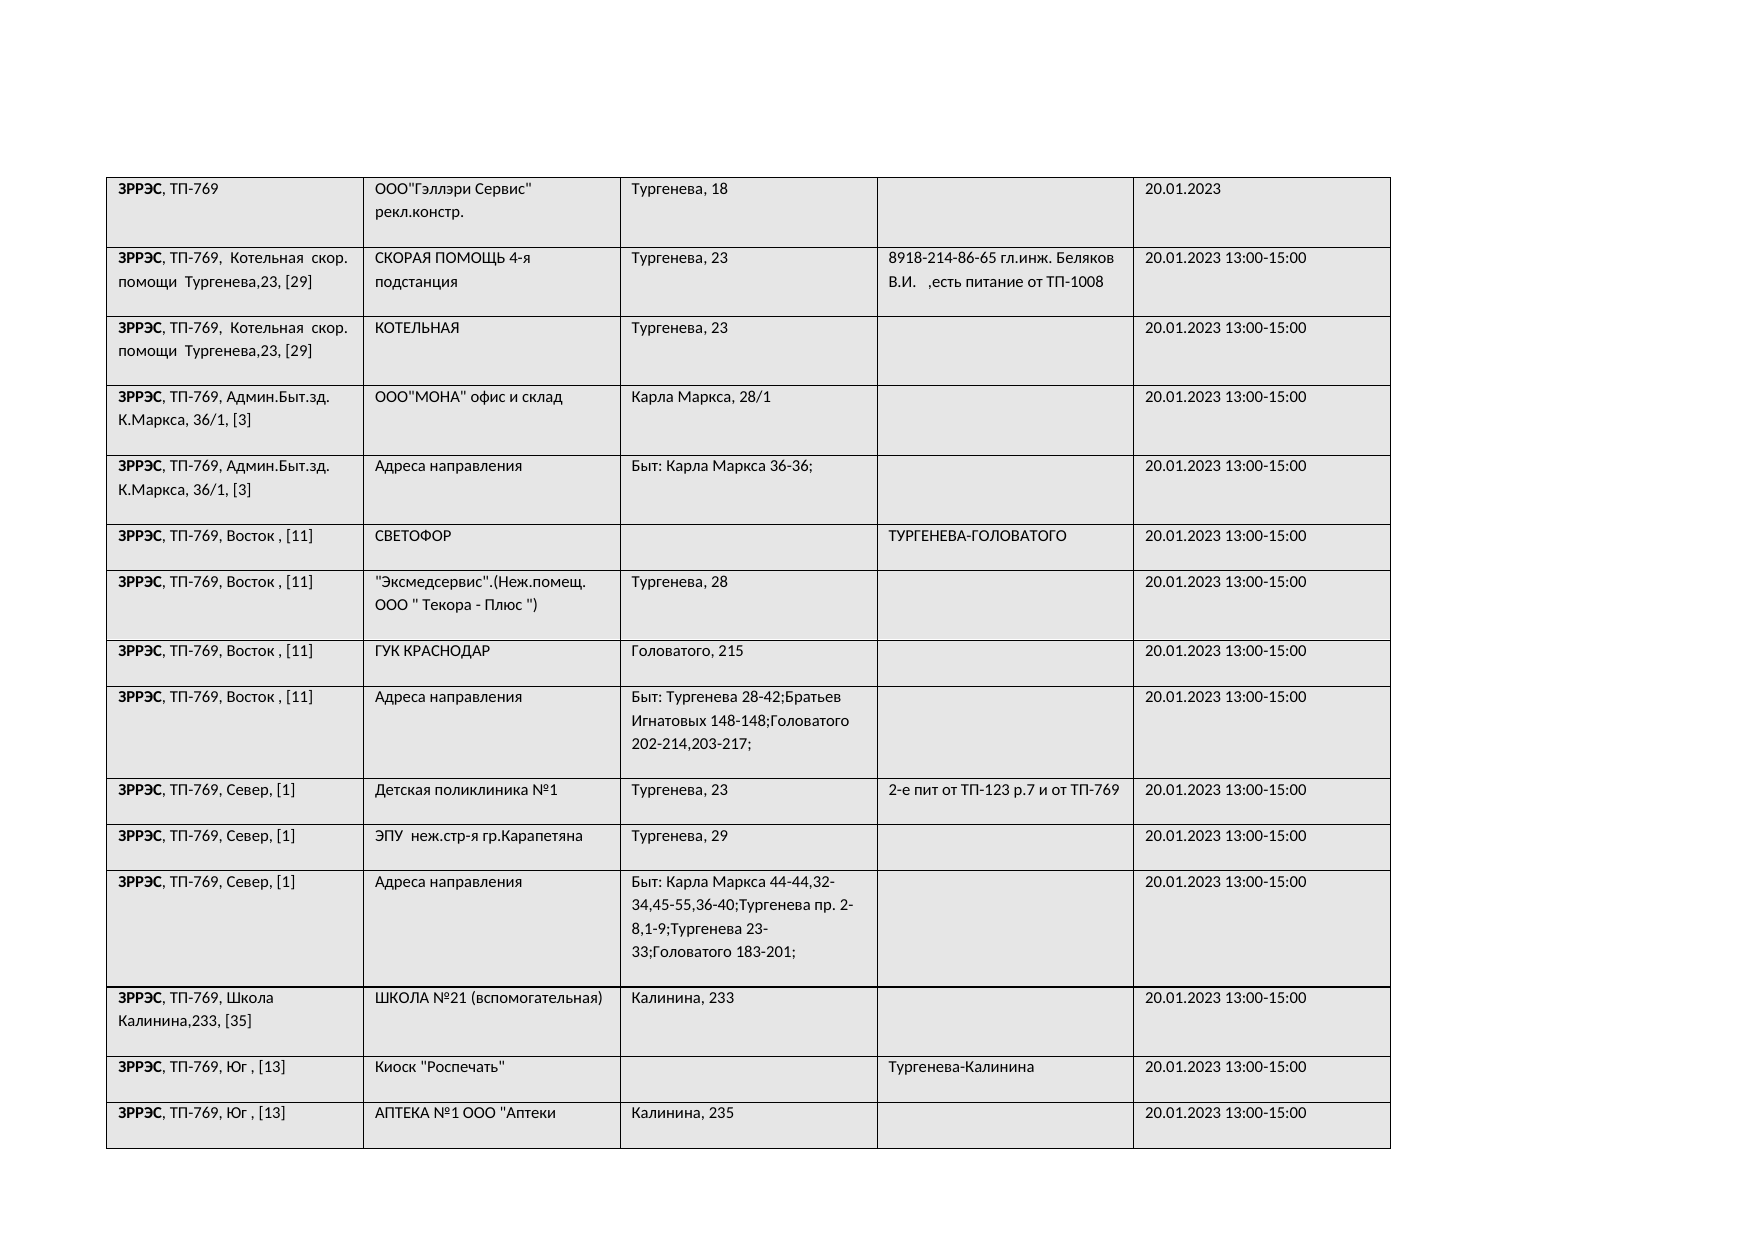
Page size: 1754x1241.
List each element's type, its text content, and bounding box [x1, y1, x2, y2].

table_cell Головатого, 215 [621, 641, 877, 686]
table_cell [621, 1057, 877, 1102]
table_cell [621, 525, 877, 570]
table_cell ГУК КРАСНОДАР [364, 641, 620, 686]
table_cell ШКОЛА №21 (вспомогательная) [364, 988, 620, 1056]
table_cell ЗРРЭС, ТП-769, Восток , [11] [107, 641, 363, 686]
table_cell 20.01.2023 13:00-15:00 [1134, 386, 1390, 455]
table_cell Тургенева-Калинина [878, 1057, 1133, 1102]
table_cell КОТЕЛЬНАЯ [364, 317, 620, 385]
table_cell Детская поликлиника №1 [364, 779, 620, 824]
table_cell Адреса направления [364, 871, 620, 986]
table_cell "Эксмедсервис".(Неж.помещ. ООО " Текора - Плюс ") [364, 571, 620, 639]
table_cell 20.01.2023 13:00-15:00 [1134, 687, 1390, 778]
table_cell ЗРРЭС, ТП-769 [107, 178, 363, 247]
table_cell Быт: Тургенева 28-42;Братьев Игнатовых 148-148;Головатого 202-214,203-217; [621, 687, 877, 778]
table_cell ООО"Гэллэри Сервис" рекл.констр. [364, 178, 620, 247]
table_cell [878, 456, 1133, 524]
table_cell ЗРРЭС, ТП-769, Восток , [11] [107, 525, 363, 570]
table_cell ЗРРЭС, ТП-769, Школа Калинина,233, [35] [107, 988, 363, 1056]
table_cell ЗРРЭС, ТП-769, Юг , [13] [107, 1057, 363, 1102]
table_cell [878, 825, 1133, 870]
table_cell 20.01.2023 13:00-15:00 [1134, 779, 1390, 824]
table_cell [878, 571, 1133, 639]
table_cell Тургенева, 23 [621, 317, 877, 385]
table_cell Быт: Карла Маркса 44-44,32-34,45-55,36-40;Тургенева пр. 2-8,1-9;Тургенева 23-33;Головатого 183-201; [621, 871, 877, 986]
table_cell Быт: Карла Маркса 36-36; [621, 456, 877, 524]
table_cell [364, 1103, 620, 1148]
table_cell 20.01.2023 13:00-15:00 [1134, 871, 1390, 986]
table_cell ЗРРЭС, ТП-769, Север, [1] [107, 779, 363, 824]
table_cell Адреса направления [364, 687, 620, 778]
table_cell ЗРРЭС, ТП-769, Котельная скор. помощи Тургенева,23, [29] [107, 248, 363, 316]
table_cell 20.01.2023 13:00-15:00 [1134, 571, 1390, 639]
table_cell ЗРРЭС, ТП-769, Восток , [11] [107, 571, 363, 639]
table_cell Тургенева, 18 [621, 178, 877, 247]
table_cell [878, 687, 1133, 778]
table_cell ЗРРЭС, ТП-769, Админ.Быт.зд. К.Маркса, 36/1, [3] [107, 386, 363, 455]
table_cell 20.01.2023 13:00-15:00 [1134, 248, 1390, 316]
table_cell Тургенева, 23 [621, 779, 877, 824]
table_cell ЭПУ неж.стр-я гр.Карапетяна [364, 825, 620, 870]
table_cell ЗРРЭС, ТП-769, Север, [1] [107, 871, 363, 986]
table_cell 20.01.2023 13:00-15:00 [1134, 1057, 1390, 1102]
table_cell Тургенева, 29 [621, 825, 877, 870]
table_cell ООО"МОНА" офис и склад [364, 386, 620, 455]
table_cell 20.01.2023 13:00-15:00 [1134, 641, 1390, 686]
table_cell СВЕТОФОР [364, 525, 620, 570]
table_cell 20.01.2023 13:00-15:00 [1134, 456, 1390, 524]
table_cell [878, 988, 1133, 1056]
table_cell 2-е пит от ТП-123 р.7 и от ТП-769 [878, 779, 1133, 824]
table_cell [1134, 1103, 1390, 1148]
table_cell ЗРРЭС, ТП-769, Восток , [11] [107, 687, 363, 778]
table_cell 20.01.2023 [1134, 178, 1390, 247]
table_cell [878, 317, 1133, 385]
table_cell Карла Маркса, 28/1 [621, 386, 877, 455]
table_cell Адреса направления [364, 456, 620, 524]
table_cell ТУРГЕНЕВА-ГОЛОВАТОГО [878, 525, 1133, 570]
table_cell СКОРАЯ ПОМОЩЬ 4-я подстанция [364, 248, 620, 316]
table_cell 20.01.2023 13:00-15:00 [1134, 317, 1390, 385]
table_cell [878, 641, 1133, 686]
table_cell Калинина, 235 [621, 1103, 877, 1148]
table_cell ЗРРЭС, ТП-769, Админ.Быт.зд. К.Маркса, 36/1, [3] [107, 456, 363, 524]
table_cell Тургенева, 23 [621, 248, 877, 316]
table_cell [878, 1103, 1133, 1148]
table_cell 8918-214-86-65 гл.инж. Беляков В.И. ,есть питание от ТП-1008 [878, 248, 1133, 316]
table_cell Тургенева, 28 [621, 571, 877, 639]
table_cell [878, 871, 1133, 986]
table_cell 20.01.2023 13:00-15:00 [1134, 825, 1390, 870]
table_cell Калинина, 233 [621, 988, 877, 1056]
table_cell [878, 178, 1133, 247]
table_cell [878, 386, 1133, 455]
table_cell Киоск "Роспечать" [364, 1057, 620, 1102]
table_cell 20.01.2023 13:00-15:00 [1134, 525, 1390, 570]
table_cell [107, 1103, 363, 1148]
table_cell ЗРРЭС, ТП-769, Котельная скор. помощи Тургенева,23, [29] [107, 317, 363, 385]
table_cell ЗРРЭС, ТП-769, Север, [1] [107, 825, 363, 870]
table_cell 20.01.2023 13:00-15:00 [1134, 988, 1390, 1056]
